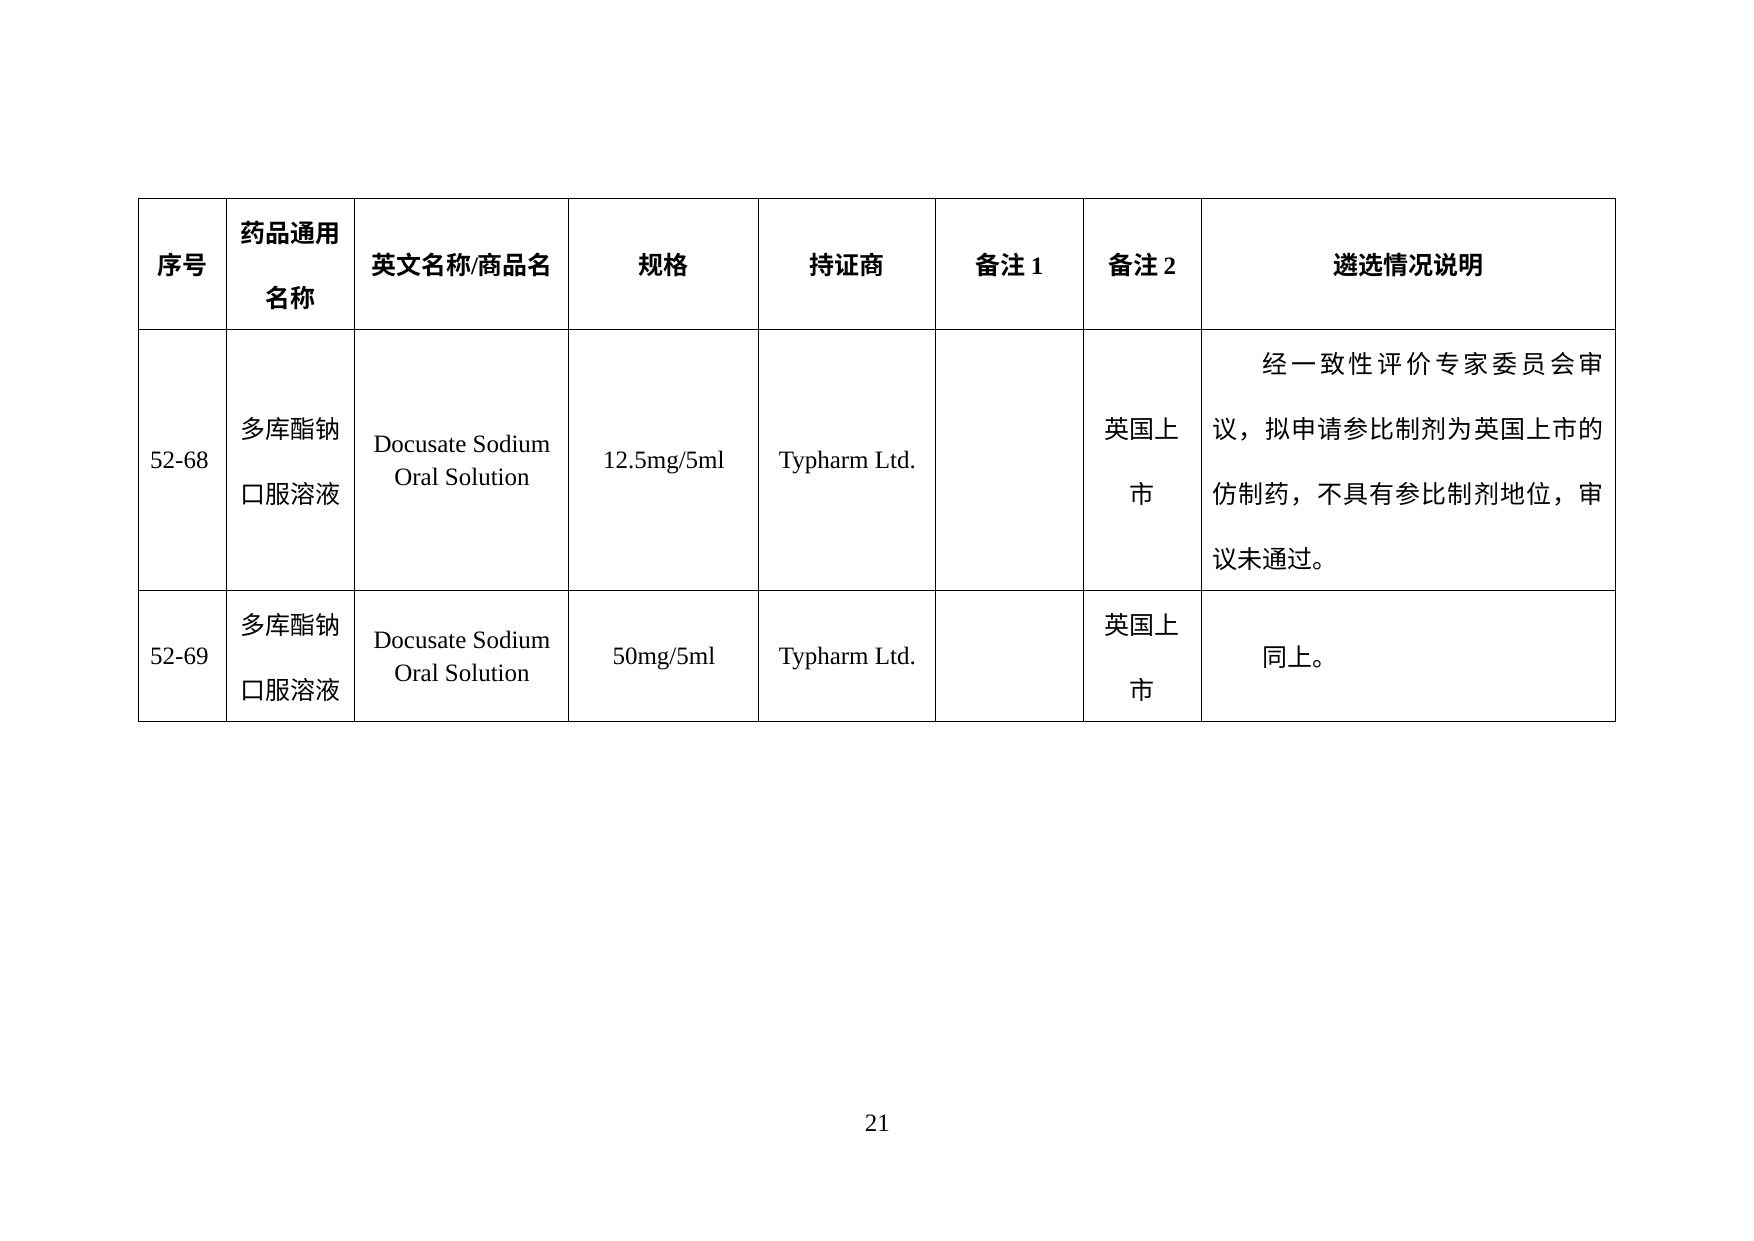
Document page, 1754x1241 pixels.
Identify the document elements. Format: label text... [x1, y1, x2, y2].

table_header 持证商 [759, 199, 935, 329]
table_cell 12.5mg/5ml [569, 330, 758, 590]
table_cell Typharm Ltd. [759, 591, 935, 721]
table_header 备注1 [936, 199, 1083, 329]
table_header 遴选情况说明 [1202, 199, 1615, 329]
table_header 英文名称/商品名 [355, 199, 568, 329]
table_cell [139, 591, 226, 721]
table_cell 多库酯钠口服溶液 [227, 330, 354, 590]
table_header 备注2 [1084, 199, 1201, 329]
table_cell [936, 330, 1083, 590]
table_header 序号 [139, 199, 226, 329]
table_cell 同上。 [1202, 591, 1615, 721]
table_cell 英国上市 [1084, 330, 1201, 590]
table_cell [936, 591, 1083, 721]
table_cell 经一致性评价专家委员会审议，拟申请参比制剂为英国上市的仿制药，不具有参比制剂地位，审议未通过。 [1202, 330, 1615, 590]
table_cell Docusate Sodium Oral Solution [355, 330, 568, 590]
table_cell [139, 330, 226, 590]
table_cell 50mg/5ml [569, 591, 758, 721]
table_cell 英国上市 [1084, 591, 1201, 721]
table_cell Docusate Sodium Oral Solution [355, 591, 568, 721]
table_header 药品通用名称 [227, 199, 354, 329]
table_cell 多库酯钠口服溶液 [227, 591, 354, 721]
table_cell Typharm Ltd. [759, 330, 935, 590]
table_header 规格 [569, 199, 758, 329]
